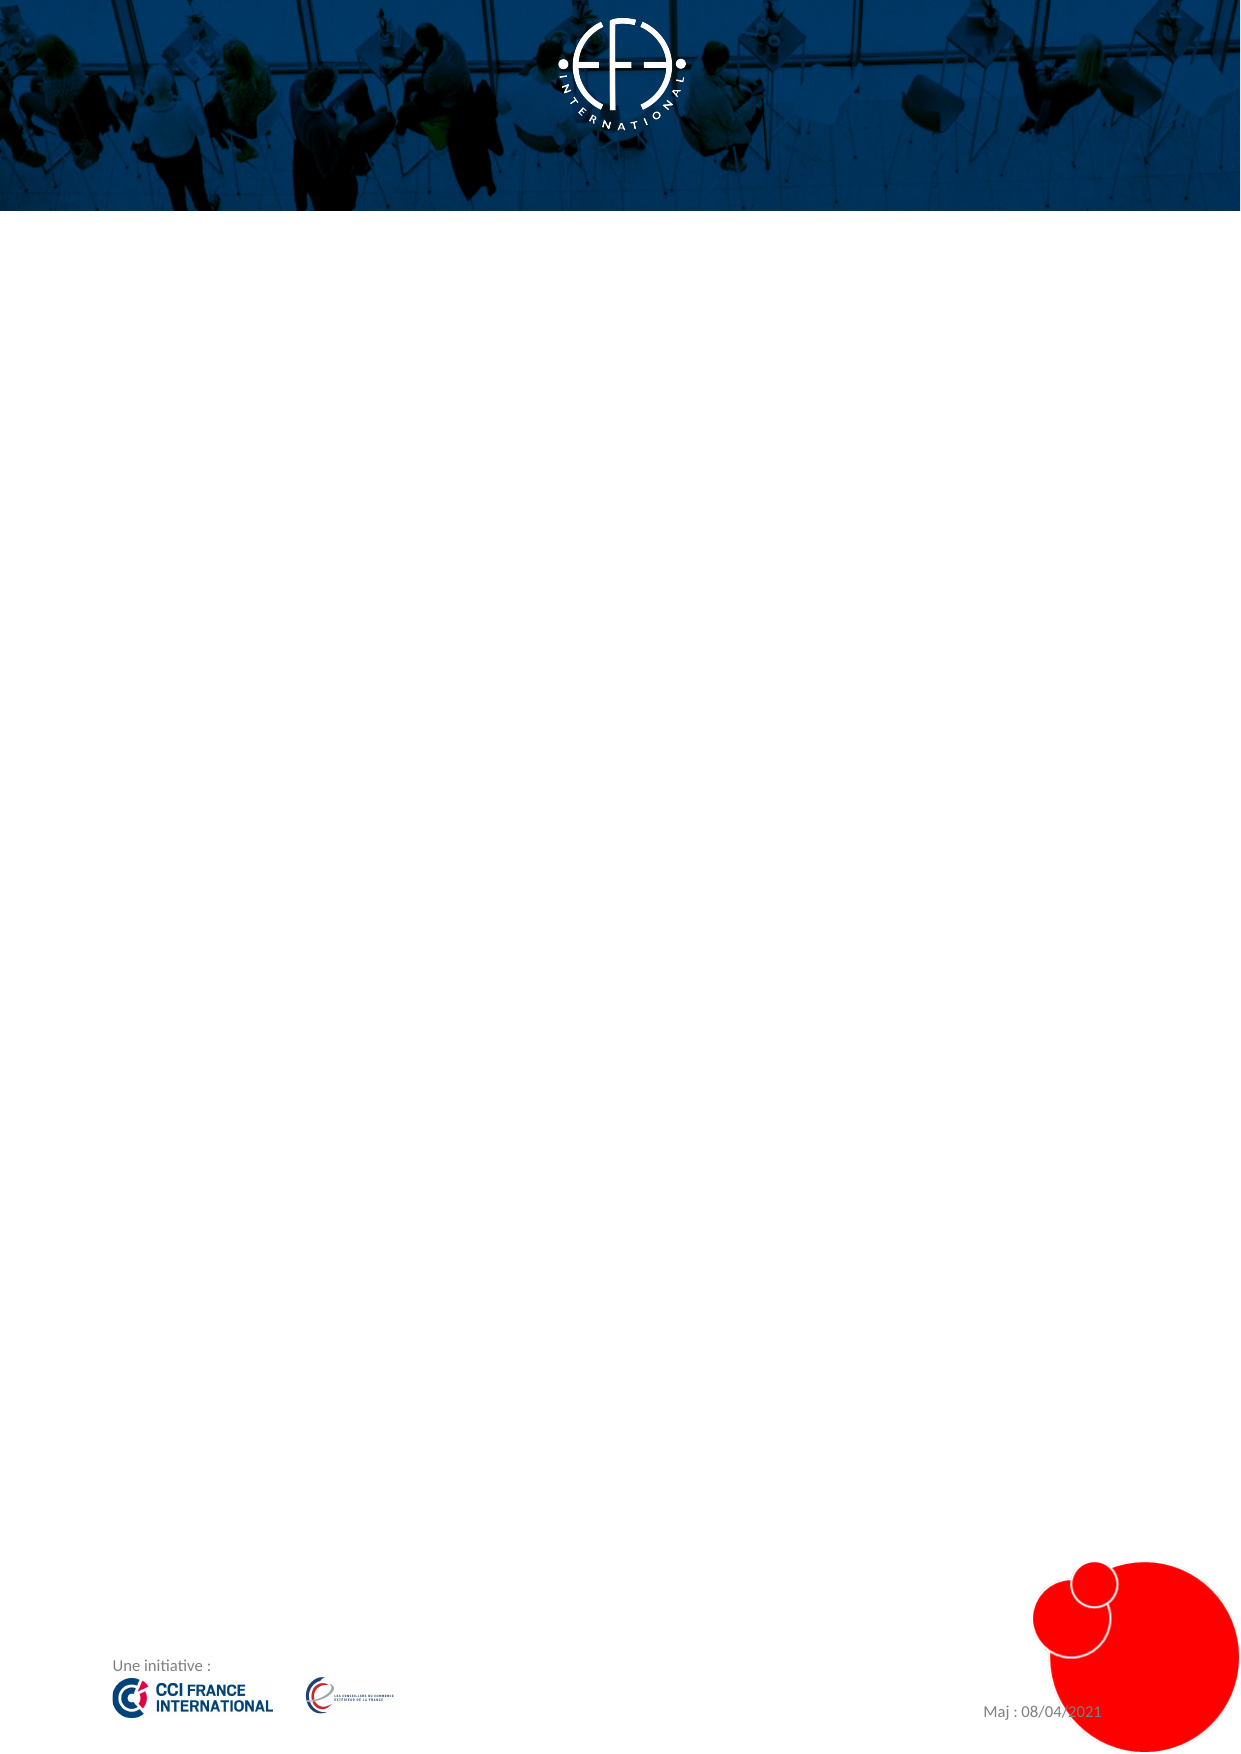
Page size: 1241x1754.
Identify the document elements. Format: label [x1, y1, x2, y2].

picture [304, 1675, 399, 1718]
picture [0, 0, 1241, 211]
picture [112, 1678, 273, 1718]
picture [1031, 1561, 1240, 1754]
